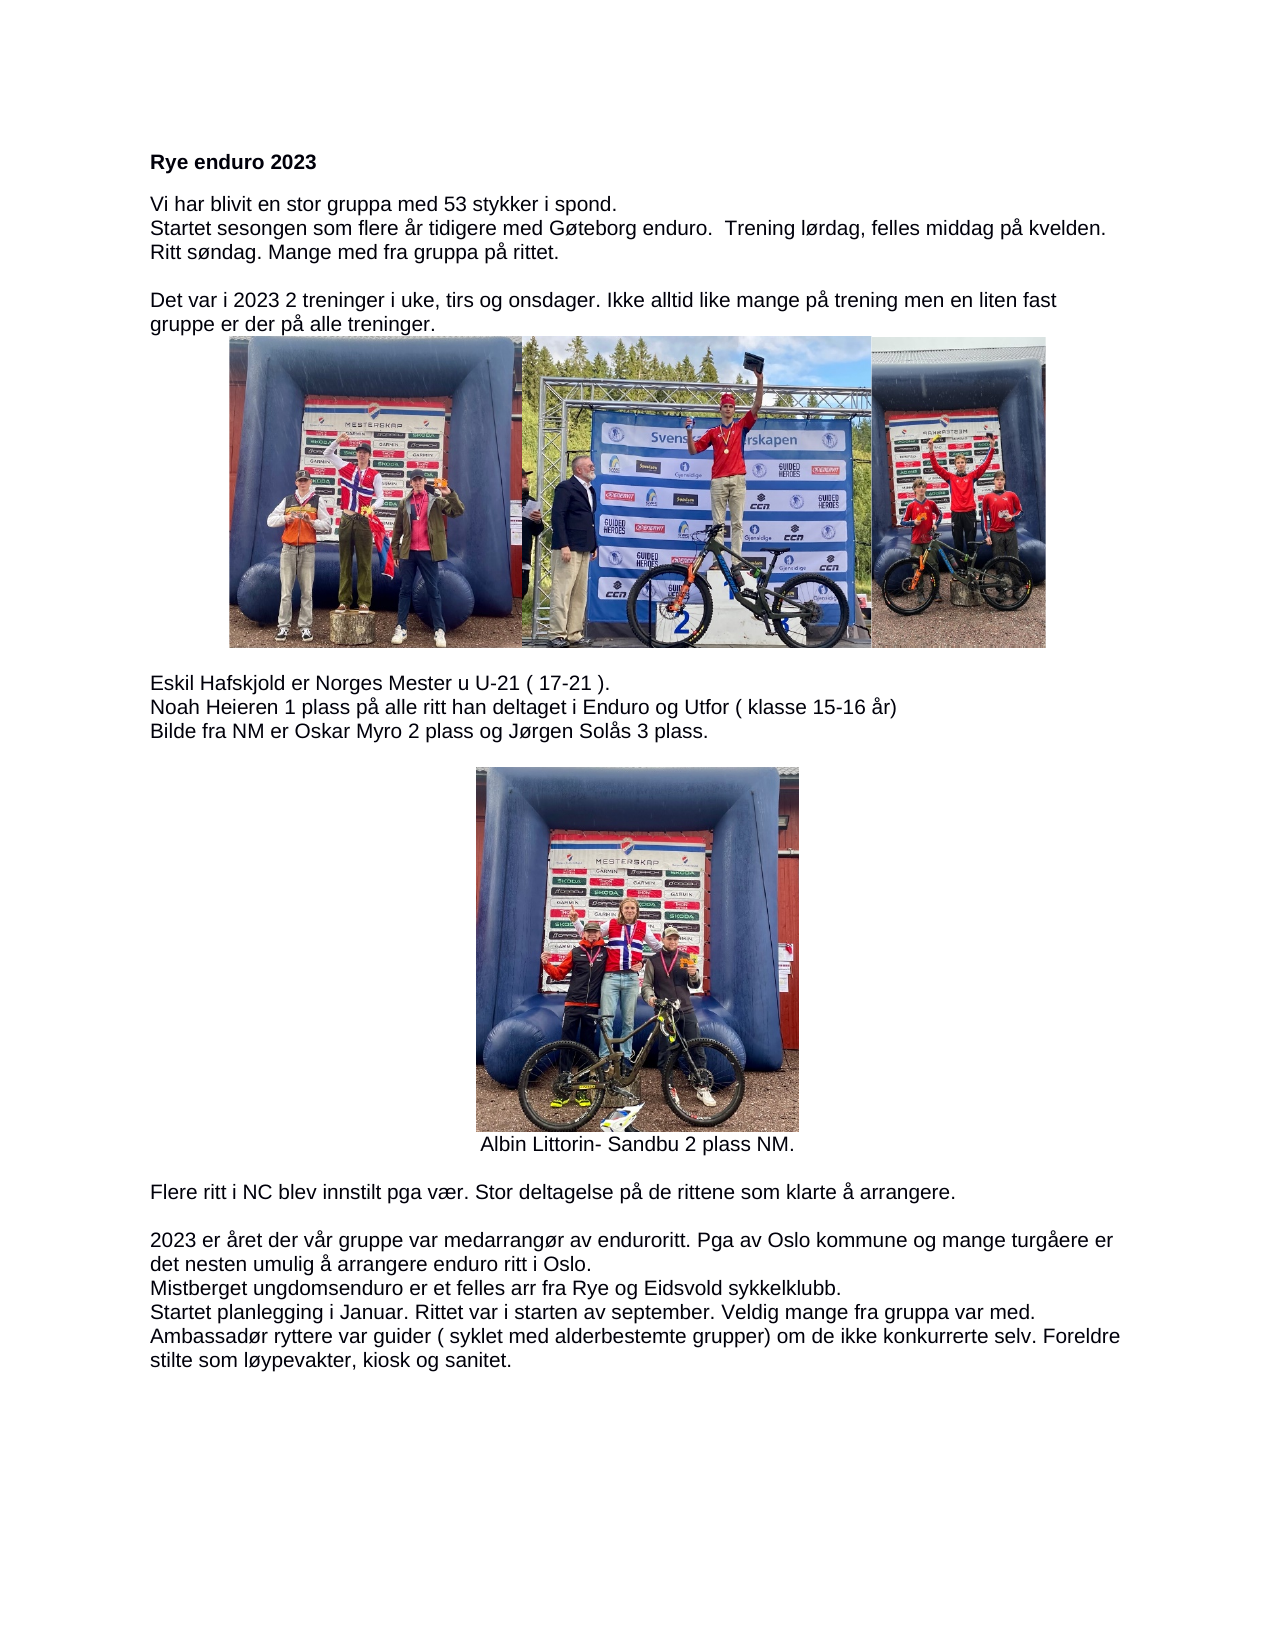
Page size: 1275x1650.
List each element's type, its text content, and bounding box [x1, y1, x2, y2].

text Startet planlegging i Januar. Rittet var i starten av september. Veldig mange fra gruppa var med. Ambassadør ryttere var guider ( syklet med alderbestemte grupper) om de ikke konkurrerte selv. Foreldre stilte som løypevakter, kiosk og sanitet. [150, 1300, 1125, 1372]
text Mistberget ungdomsenduro er et felles arr fra Rye og Eidsvold sykkelklubb. [150, 1276, 1125, 1300]
text Bilde fra NM er Oskar Myro 2 plass og Jørgen Solås 3 plass. [150, 719, 1125, 743]
text Vi har blivit en stor gruppa med 53 stykker i spond. [150, 192, 1125, 216]
picture [229, 336, 1046, 648]
text Albin Littorin- Sandbu 2 plass NM. [150, 1132, 1125, 1156]
text Noah Heieren 1 plass på alle ritt han deltaget i Enduro og Utfor ( klasse 15-16 år) [150, 695, 1125, 719]
text 2023 er året der vår gruppe var medarrangør av enduroritt. Pga av Oslo kommune og mange turgåere er det nesten umulig å arrangere enduro ritt i Oslo. [150, 1228, 1125, 1276]
text Eskil Hafskjold er Norges Mester u U-21 ( 17-21 ). [150, 671, 1125, 695]
text Det var i 2023 2 treninger i uke, tirs og onsdager. Ikke alltid like mange på trening men en liten fast gruppe er der på alle treninger. [150, 288, 1125, 336]
text Rye enduro 2023 [150, 150, 1125, 174]
picture [476, 767, 799, 1132]
text Startet sesongen som flere år tidigere med Gøteborg enduro. Trening lørdag, felles middag på kvelden. Ritt søndag. Mange med fra gruppa på rittet. [150, 216, 1125, 264]
text Flere ritt i NC blev innstilt pga vær. Stor deltagelse på de rittene som klarte å arrangere. [150, 1180, 1125, 1204]
